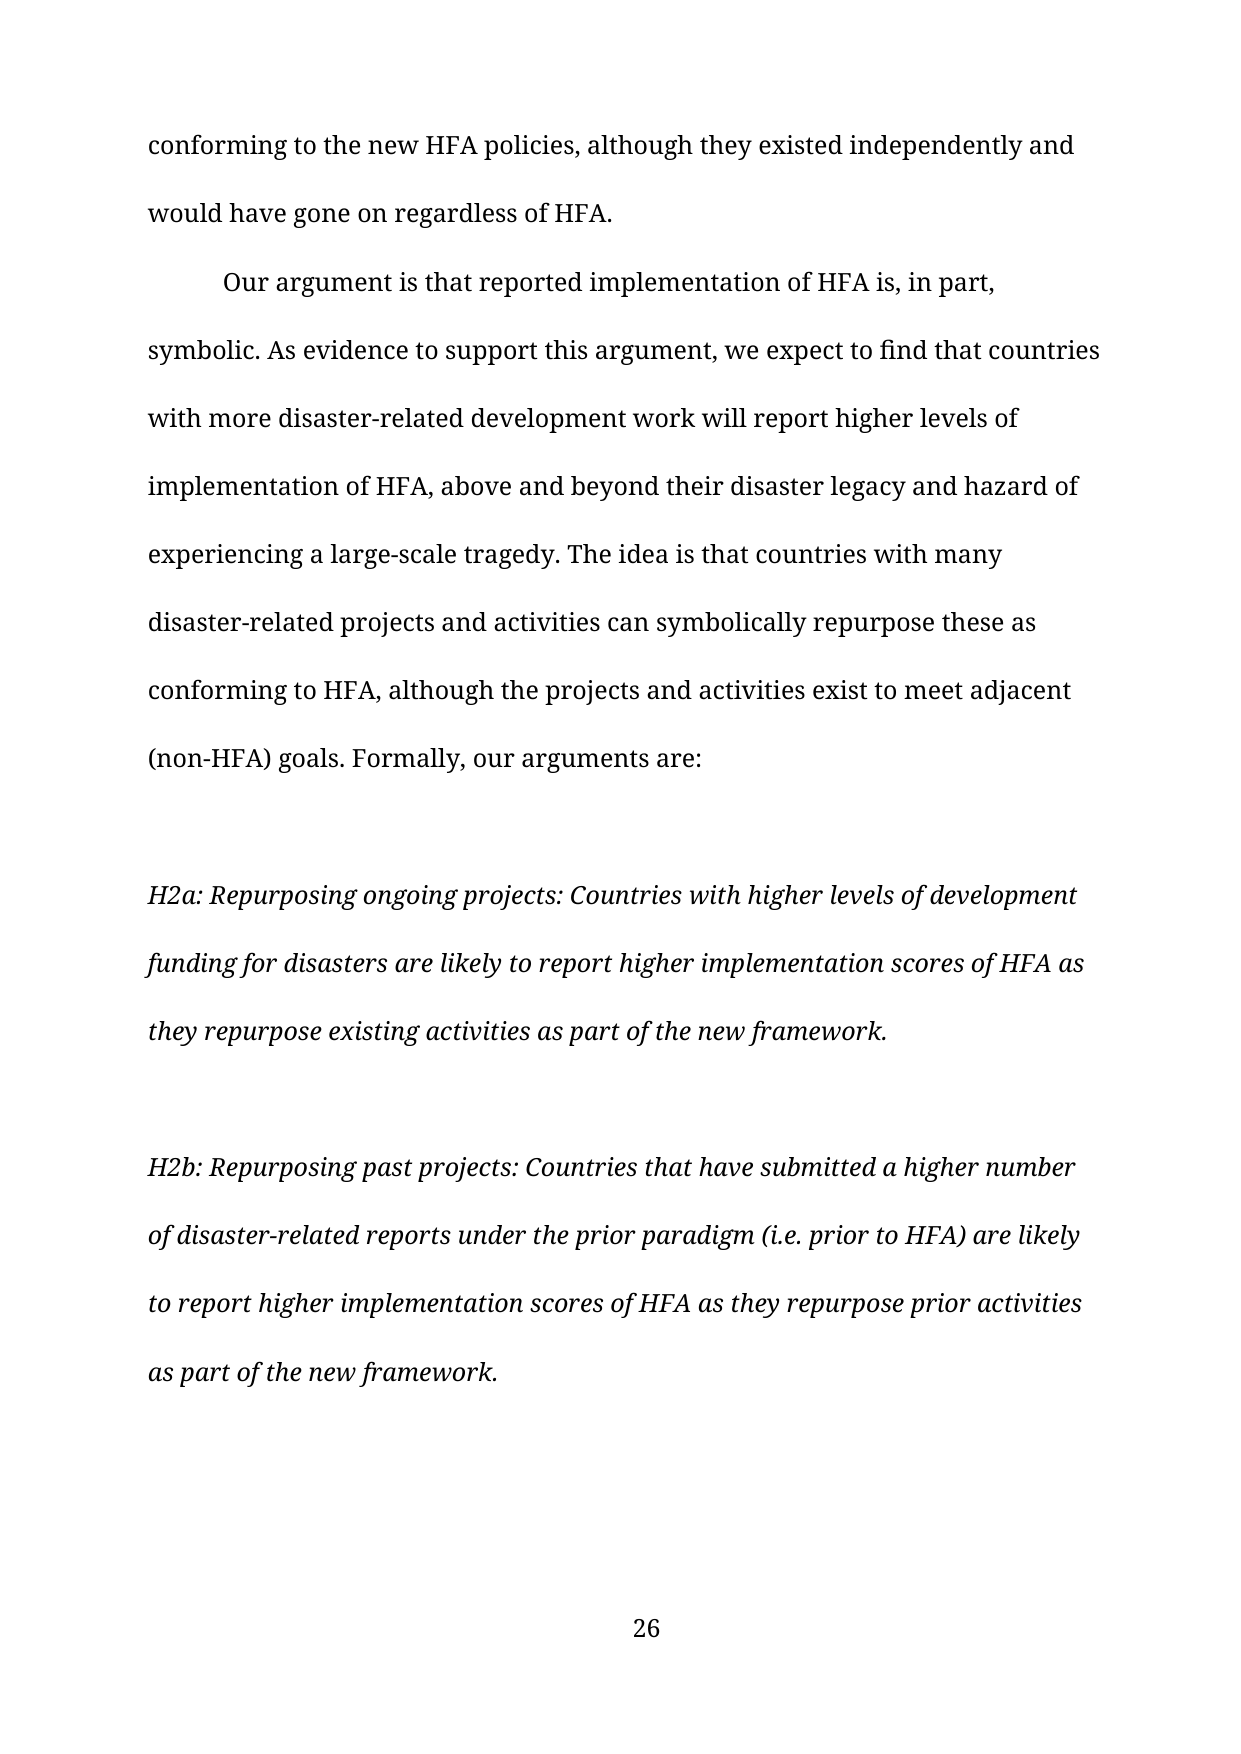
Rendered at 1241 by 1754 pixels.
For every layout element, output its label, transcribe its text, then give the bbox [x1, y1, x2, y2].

text H2a: Repurposing ongoing projects: Countries with higher levels of development funding for disasters are likely to report higher implementation scores of HFA as they repurpose existing activities as part of the new framework. [148, 877, 1107, 1048]
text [148, 128, 1107, 230]
text H2b: Repurposing past projects: Countries that have submitted a higher number of disaster-related reports under the prior paradigm (i.e. prior to HFA) are likely to report higher implementation scores of HFA as they repurpose prior activities as part of the new framework. [148, 1150, 1107, 1388]
text Our argument is that reported implementation of HFA is, in part, symbolic. As evidence to support this argument, we expect to find that countries with more disaster-related development work will report higher levels of implementation of HFA, above and beyond their disaster legacy and hazard of experiencing a large-scale tragedy. The idea is that countries with many disaster-related projects and activities can symbolically repurpose these as conforming to HFA, although the projects and activities exist to meet adjacent (non-HFA) goals. Formally, our arguments are: [148, 264, 1107, 775]
